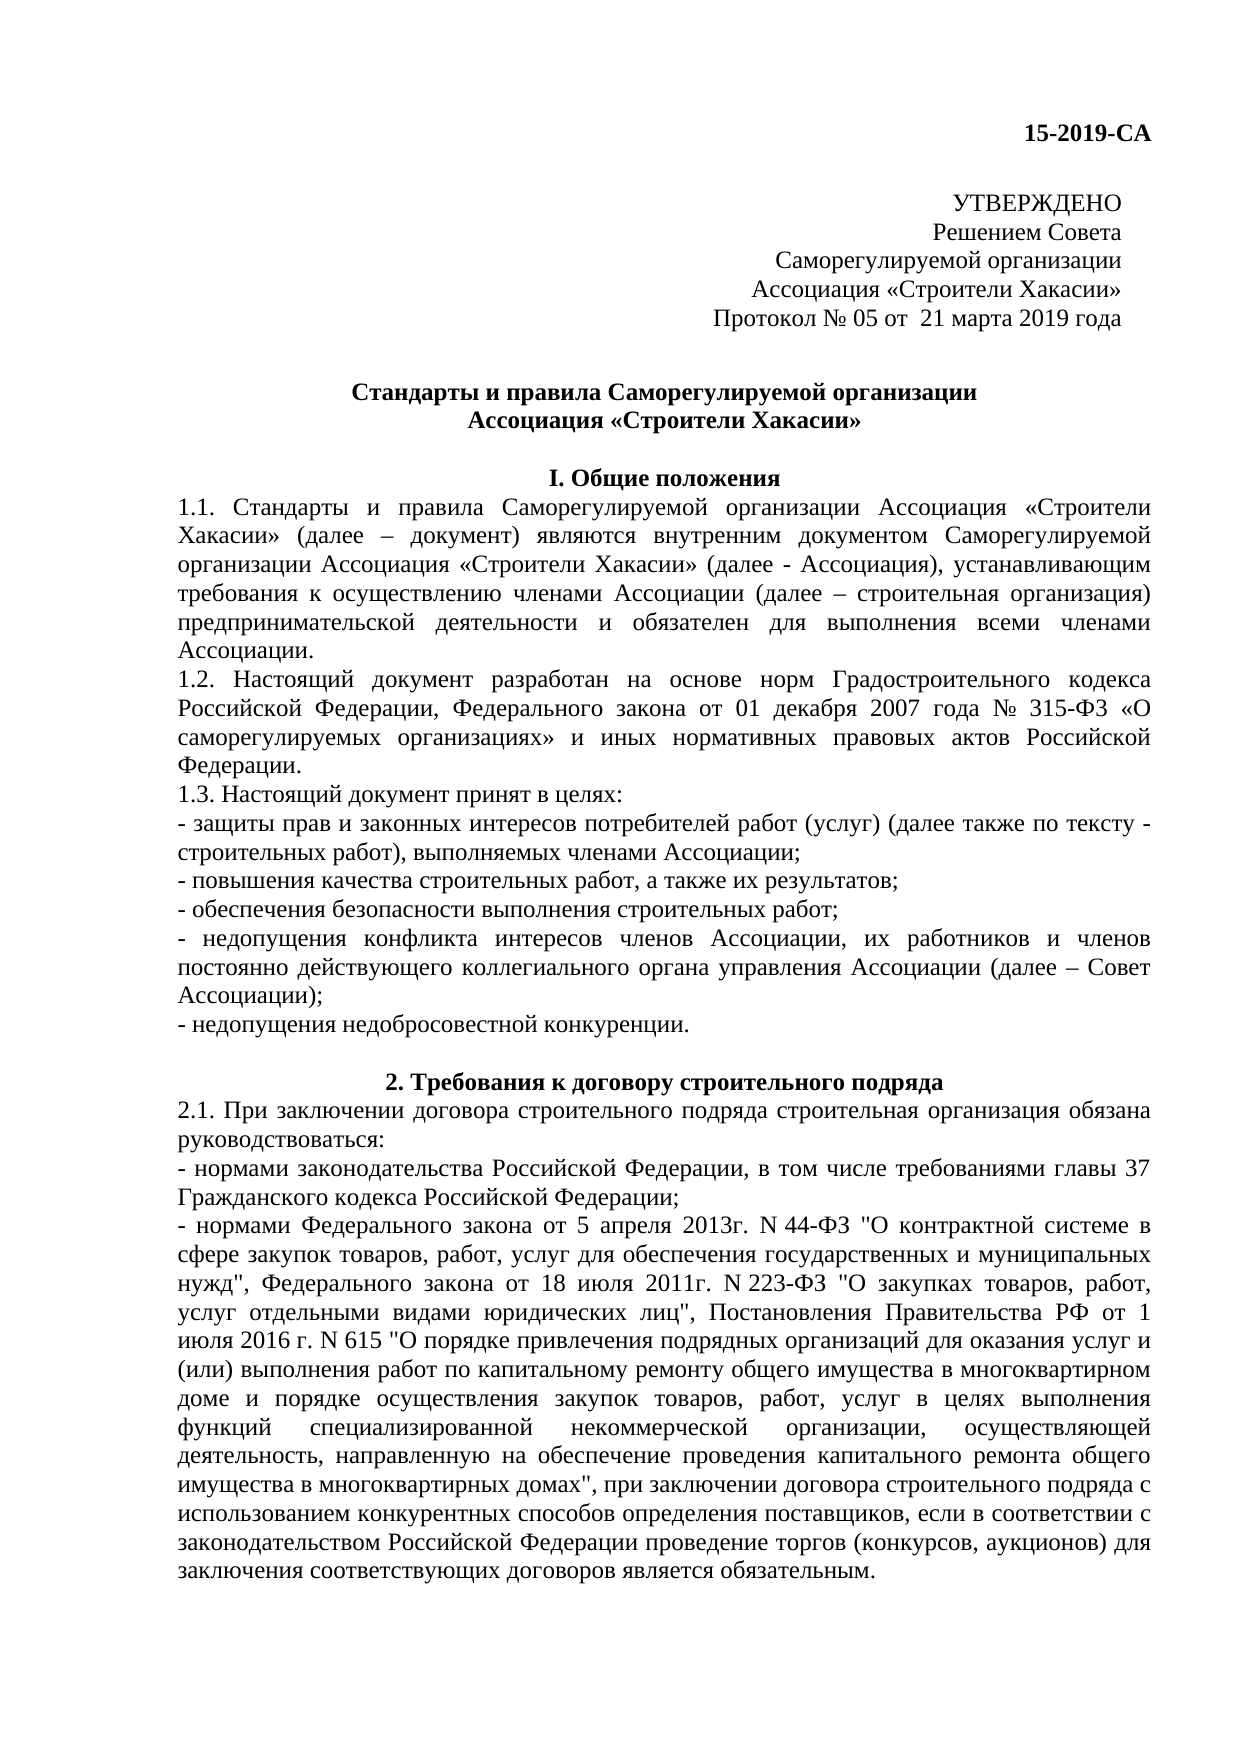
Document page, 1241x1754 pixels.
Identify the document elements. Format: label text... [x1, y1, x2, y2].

text 2. Требования к договору строительного подряда [177, 1067, 1152, 1096]
subtitle - нормами Федерального закона от 5 апреля 2013г. N 44-ФЗ "О контрактной системе в сфере закупок товаров, работ, услуг для обеспечения государственных и муниципальных нужд", Федерального закона от 18 июля 2011г. N 223-ФЗ "О закупках товаров, работ, услуг отдельными видами юридических лиц", Постановления Правительства РФ от 1 июля 2016 г. N 615 "О порядке привлечения подрядных организаций для оказания услуг и (или) выполнения работ по капитальному ремонту общего имущества в многоквартирном доме и порядке осуществления закупок товаров, работ, услуг в целях выполнения функций специализированной некоммерческой организации, осуществляющей деятельность, направленную на обеспечение проведения капитального ремонта общего имущества в многоквартирных домах", при заключении договора строительного подряда с использованием конкурентных способов определения поставщиков, если в соответствии с законодательством Российской Федерации проведение торгов (конкурсов, аукционов) для заключения соответствующих договоров является обязательным. [177, 1211, 1152, 1584]
text - защиты прав и законных интересов потребителей работ (услуг) (далее также по тексту - строительных работ), выполняемых членами Ассоциации; [177, 808, 1152, 866]
text 1.1. Стандарты и правила Саморегулируемой организации Ассоциация «Строители Хакасии» (далее – документ) являются внутренним документом Саморегулируемой организации Ассоциация «Строители Хакасии» (далее - Ассоциация), устанавливающим требования к осуществлению членами Ассоциации (далее – строительная организация) предпринимательской деятельности и обязателен для выполнения всеми членами Ассоциации. [177, 492, 1152, 664]
text 15-2019-СА [177, 118, 1152, 147]
text 1.2. Настоящий документ разработан на основе норм Градостроительного кодекса Российской Федерации, Федерального закона от 01 декабря 2007 года № 315-Ф3 «О саморегулируемых организациях» и иных нормативных правовых актов Российской Федерации. [177, 664, 1152, 779]
text - повышения качества строительных работ, а также их результатов; [177, 866, 1152, 894]
text I. Общие положения [177, 463, 1152, 492]
text - нормами законодательства Российской Федерации, в том числе требованиями главы 37 Гражданского кодекса Российской Федерации; [177, 1153, 1152, 1211]
text Стандарты и правила Саморегулируемой организации [177, 377, 1152, 406]
text - недопущения недобросовестной конкуренции. [177, 1009, 1152, 1038]
text 1.3. Настоящий документ принят в целях: [177, 779, 1152, 808]
text 2.1. При заключении договора строительного подряда строительная организация обязана руководствоваться: [177, 1096, 1152, 1153]
text - обеспечения безопасности выполнения строительных работ; [177, 894, 1152, 923]
text Ассоциация «Строители Хакасии» [177, 406, 1152, 434]
text - недопущения конфликта интересов членов Ассоциации, их работников и членов постоянно действующего коллегиального органа управления Ассоциации (далее – Совет Ассоциации); [177, 923, 1152, 1009]
table_header УТВЕРЖДЕНО Решением Совета Саморегулируемой организации Ассоциация «Строители Хакасии» Протокол № 05 от 21 марта 2019 года [662, 188, 1133, 350]
